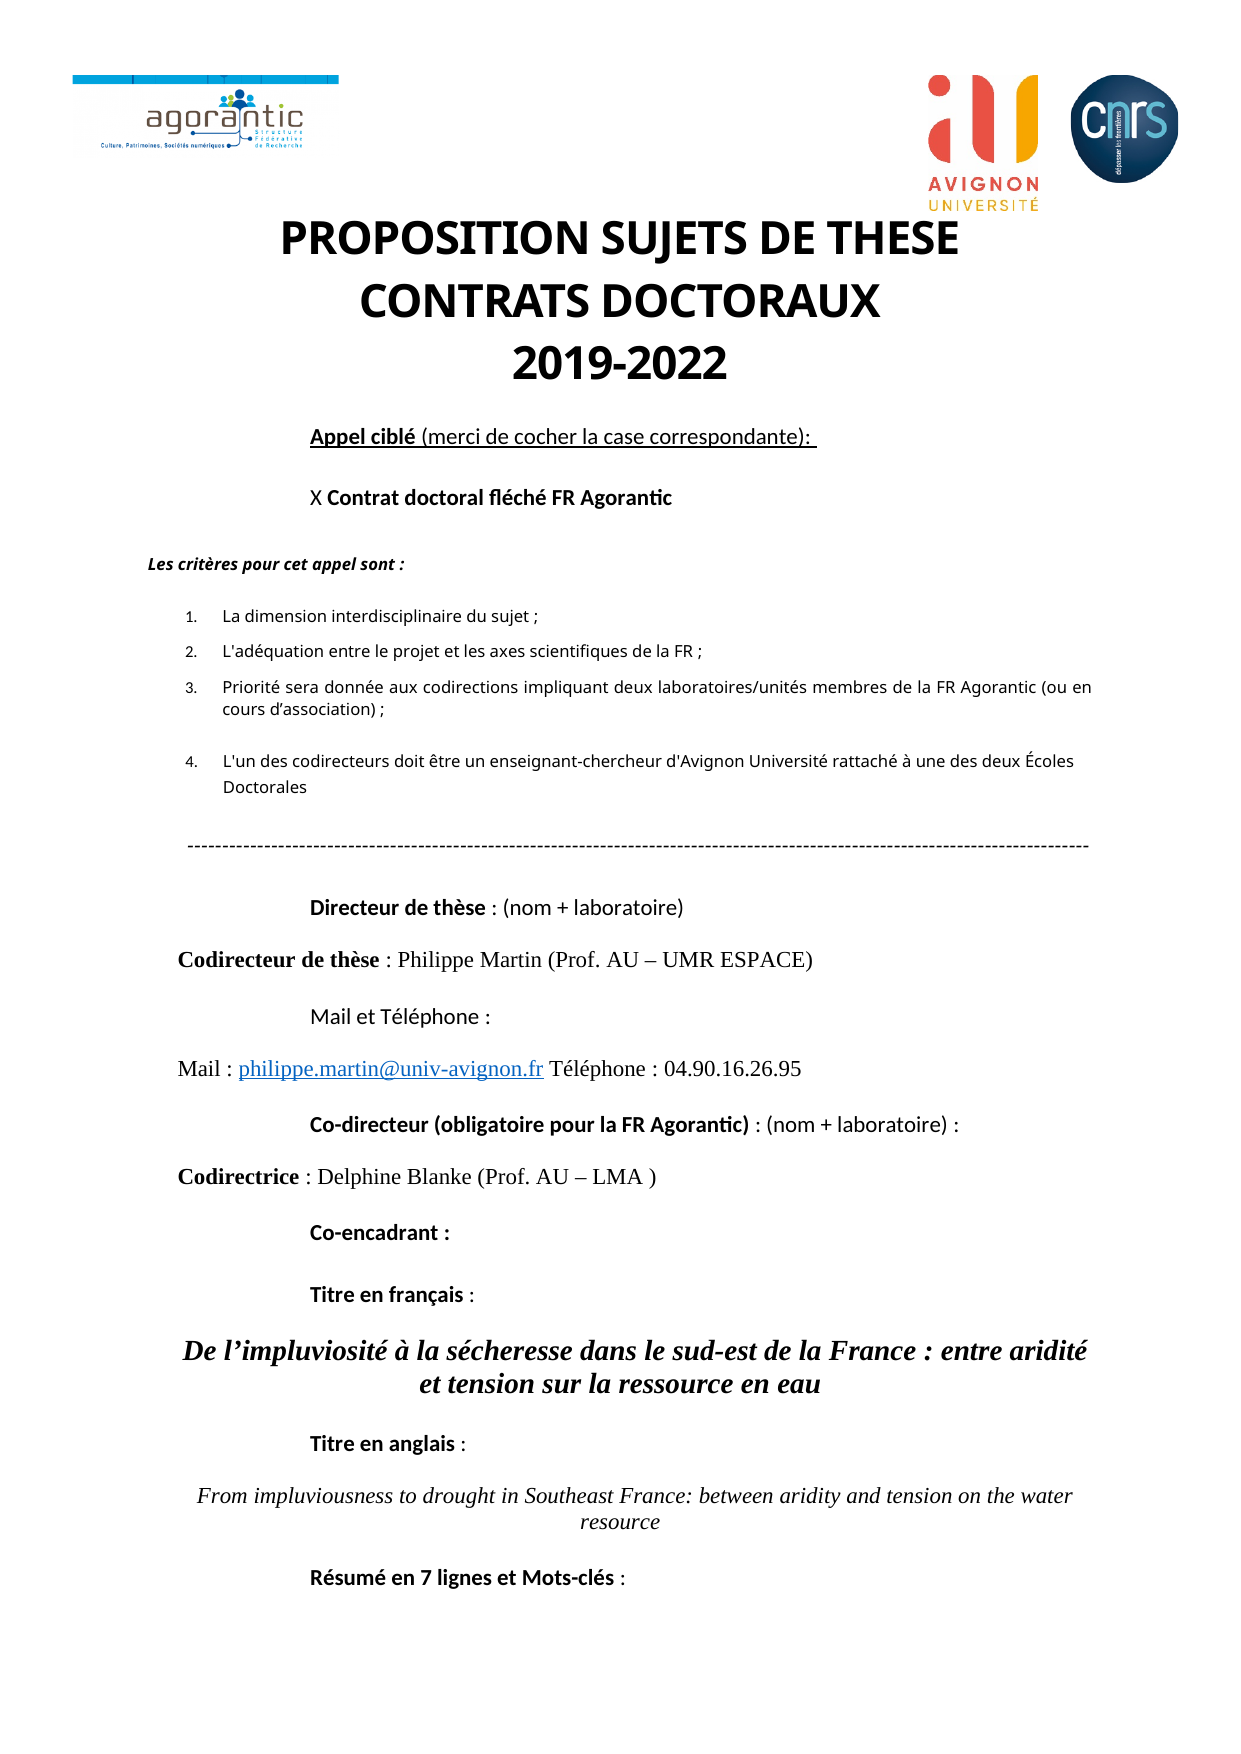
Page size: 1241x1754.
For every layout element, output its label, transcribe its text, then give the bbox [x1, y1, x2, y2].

picture [928, 75, 1038, 206]
list L'adéquation entre le projet et les axes scientifiques de la FR ; [185, 640, 1093, 663]
picture [1070, 75, 1179, 183]
text Directeur de thèse : (nom + laboratoire) [310, 893, 1093, 921]
list La dimension interdisciplinaire du sujet ; [185, 605, 1093, 628]
text Les critères pour cet appel sont : [148, 553, 1093, 576]
text Mail : philippe.martin@univ-avignon.fr Téléphone : 04.90.16.26.95 [148, 1054, 1093, 1081]
title PROPOSITION SUJETS DE THESE [148, 206, 1093, 268]
text De l’impluviosité à la sécheresse dans le sud-est de la France : entre aridité et tension sur la ressource en eau [148, 1333, 1093, 1400]
text Résumé en 7 lignes et Mots-clés : [310, 1563, 1093, 1592]
text Titre en français : [310, 1280, 1093, 1308]
text Co-encadrant : [310, 1218, 1093, 1246]
text Co-directeur (obligatoire pour la FR Agorantic) : (nom + laboratoire) : [310, 1110, 1093, 1138]
text Appel ciblé (merci de cocher la case correspondante): [310, 422, 1093, 450]
list L'un des codirecteurs doit être un enseignant-chercheur d'Avignon Université rattaché à une des deux Écoles Doctorales [185, 750, 1093, 799]
text --------------------------------------------------------------------------------------------------------------------------------- [148, 831, 1093, 859]
title 2019-2022 [148, 330, 1093, 393]
text From impluviousness to drought in Southeast France: between aridity and tension on the water resource [148, 1482, 1093, 1534]
text Codirecteur de thèse : Philippe Martin (Prof. AU – UMR ESPACE) [148, 946, 1093, 973]
text X Contrat doctoral fléché FR Agorantic [310, 483, 1093, 511]
list Priorité sera donnée aux codirections impliquant deux laboratoires/unités membres de la FR Agorantic (ou en cours d’association) ; [185, 675, 1093, 721]
picture [72, 85, 339, 158]
title CONTRATS DOCTORAUX [148, 268, 1093, 330]
text Titre en anglais : [310, 1429, 1093, 1457]
text Codirectrice : Delphine Blanke (Prof. AU – LMA ) [148, 1163, 1093, 1189]
text Mail et Téléphone : [310, 1002, 1093, 1030]
